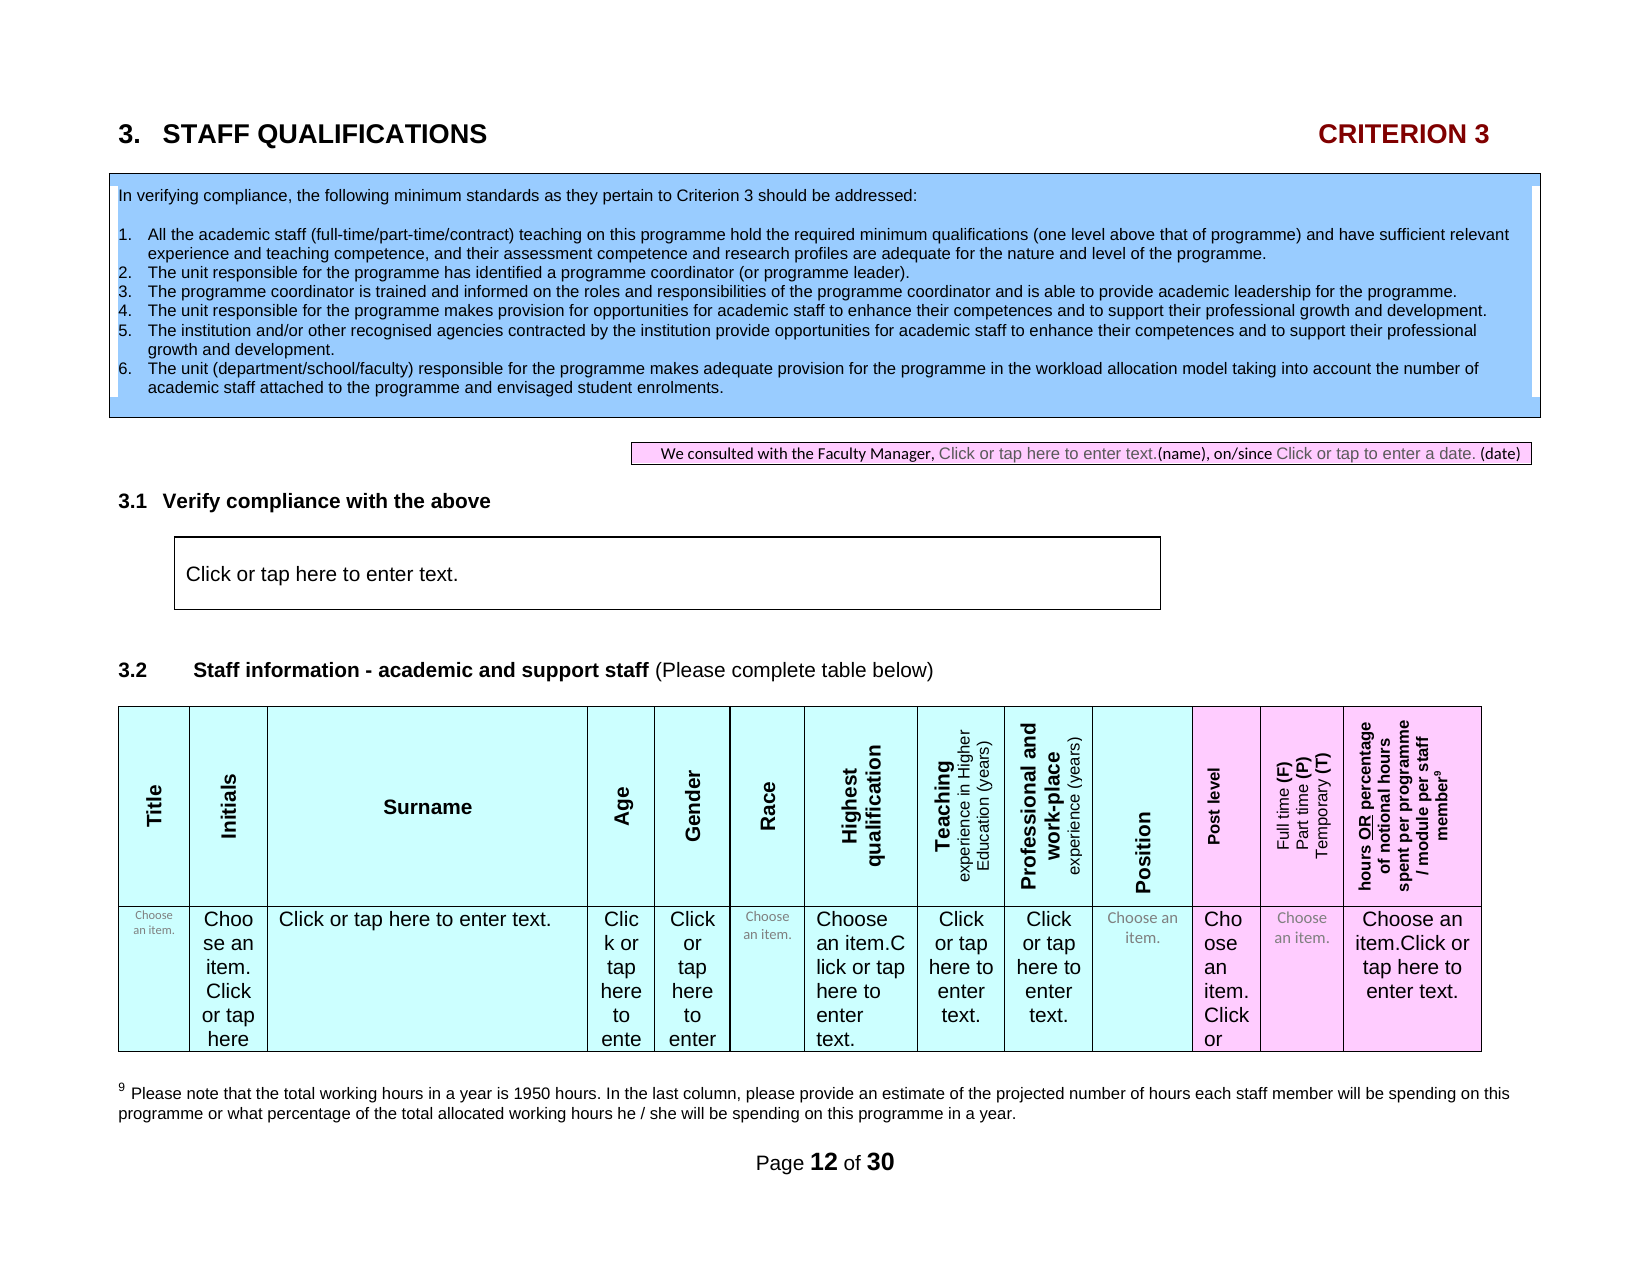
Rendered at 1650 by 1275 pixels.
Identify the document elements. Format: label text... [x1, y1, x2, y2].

text 3.1 Verify compliance with the above [118, 488, 1532, 512]
table_header Title [119, 707, 189, 906]
text 3.2 Staff information - academic and support staff (Please complete table below) [118, 658, 1532, 682]
list All the academic staff (full-time/part-time/contract) teaching on this programme hold the required minimum qualifications (one level above that of programme) and have sufficient relevant experience and teaching competence, and their assessment competence and research profiles are adequate for the nature and level of the programme. [118, 224, 1532, 263]
list The programme coordinator is trained and informed on the roles and responsibilities of the programme coordinator and is able to provide academic leadership for the programme. [118, 282, 1532, 301]
list The unit responsible for the programme has identified a programme coordinator (or programme leader). [118, 263, 1532, 282]
table_header Gender [655, 707, 729, 906]
table_header Post level [1193, 707, 1260, 906]
text In verifying compliance, the following minimum standards as they pertain to Criterion 3 should be addressed: [118, 186, 1532, 205]
list The institution and/or other recognised agencies contracted by the institution provide opportunities for academic staff to enhance their competences and to support their professional growth and development. [118, 320, 1532, 359]
table_header Initials [190, 707, 267, 906]
table_header Position [1093, 707, 1192, 906]
table_header [175, 538, 1160, 609]
text 3. STAFF QUALIFICATIONS CRITERION 3 [118, 118, 1532, 149]
table_header Full time (F) Part time (P) Temporary (T) [1261, 707, 1343, 906]
list The unit responsible for the programme makes provision for opportunities for academic staff to enhance their competences and to support their professional growth and development. [118, 301, 1532, 320]
table_header We consulted with the Faculty Manager, (name), on/since (date) [632, 443, 1531, 463]
table_header Professional and work-place experience (years) [1005, 707, 1092, 906]
table_header Surname [268, 707, 587, 906]
table_header Teaching experience in Higher Education (years) [918, 707, 1004, 906]
table_header Race [731, 707, 804, 906]
list The unit (department/school/faculty) responsible for the programme makes adequate provision for the programme in the workload allocation model taking into account the number of academic staff attached to the programme and envisaged student enrolments. [118, 359, 1532, 394]
table_header Age [588, 707, 654, 906]
table_header Projected working hours OR percentage of notional hours spent per programme / module per staff member [1344, 707, 1481, 906]
table_header Highest qualification [805, 707, 917, 906]
